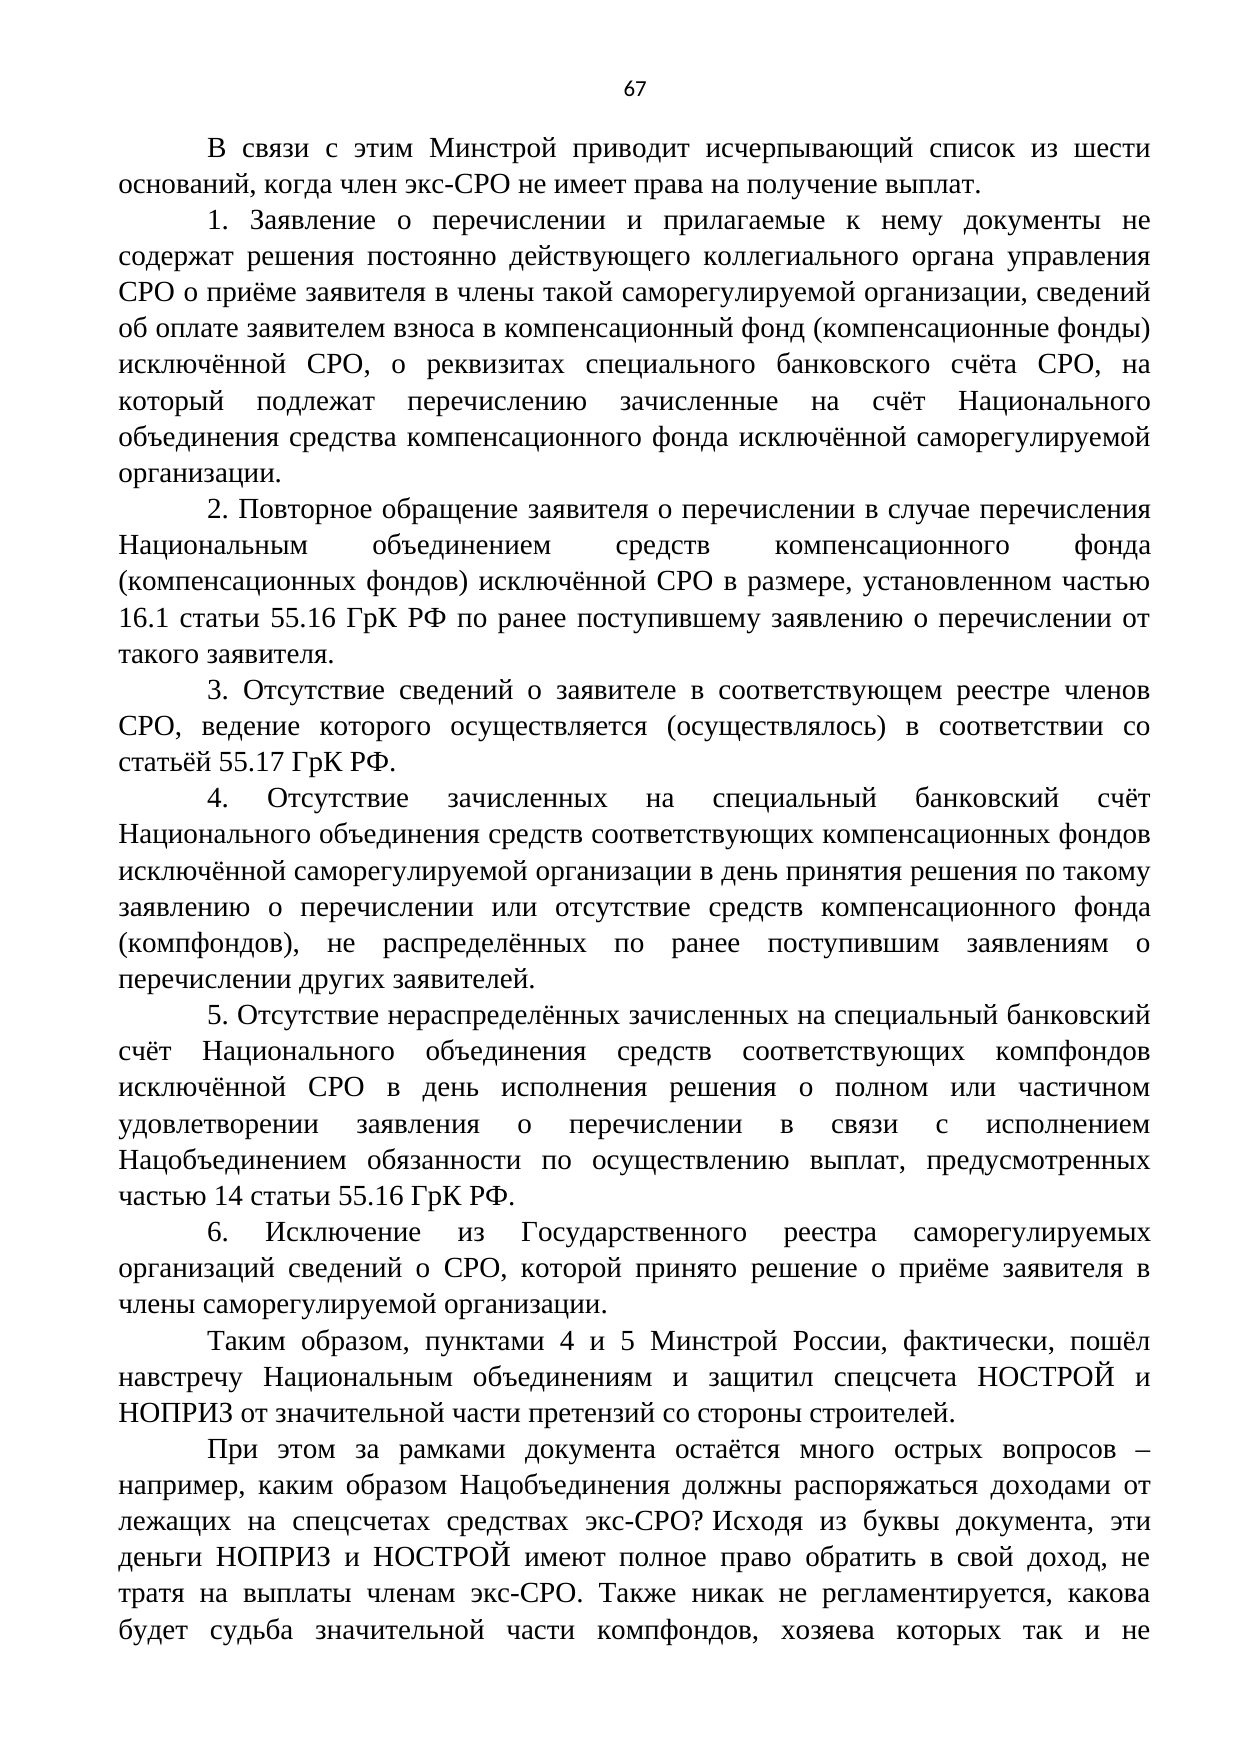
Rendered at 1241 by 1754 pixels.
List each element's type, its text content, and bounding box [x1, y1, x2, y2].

text 4. Отсутствие зачисленных на специальный банковский счёт Национального объединения средств соответствующих компенсационных фондов исключённой саморегулируемой организации в день принятия решения по такому заявлению о перечислении или отсутствие средств компенсационного фонда (компфондов), не распределённых по ранее поступившим заявлениям о перечислении других заявителей. [118, 780, 1152, 995]
text В связи с этим Минстрой приводит исчерпывающий список из шести оснований, когда член экс-СРО не имеет права на получение выплат. [118, 130, 1152, 199]
text 6. Исключение из Государственного реестра саморегулируемых организаций сведений о СРО, которой принято решение о приёме заявителя в члены саморегулируемой организации. [118, 1214, 1152, 1320]
text 2. Повторное обращение заявителя о перечислении в случае перечисления Национальным объединением средств компенсационного фонда (компенсационных фондов) исключённой СРО в размере, установленном частью 16.1 статьи 55.16 ГрК РФ по ранее поступившему заявлению о перечислении от такого заявителя. [118, 491, 1152, 669]
text Таким образом, пунктами 4 и 5 Минстрой России, фактически, пошёл навстречу Национальным объединениям и защитил спецсчета НОСТРОЙ и НОПРИЗ от значительной части претензий со стороны строителей. [118, 1323, 1152, 1428]
text 3. Отсутствие сведений о заявителе в соответствующем реестре членов СРО, ведение которого осуществляется (осуществлялось) в соответствии со статьёй 55.17 ГрК РФ. [118, 672, 1152, 778]
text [118, 1431, 1152, 1645]
text 1. Заявление о перечислении и прилагаемые к нему документы не содержат решения постоянно действующего коллегиального органа управления СРО о приёме заявителя в члены такой саморегулируемой организации, сведений об оплате заявителем взноса в компенсационный фонд (компенсационные фонды) исключённой СРО, о реквизитах специального банковского счёта СРО, на который подлежат перечислению зачисленные на счёт Национального объединения средства компенсационного фонда исключённой саморегулируемой организации. [118, 202, 1152, 489]
text 5. Отсутствие нераспределённых зачисленных на специальный банковский счёт Национального объединения средств соответствующих компфондов исключённой СРО в день исполнения решения о полном или частичном удовлетворении заявления о перечислении в связи с исполнением Нацобъединением обязанности по осуществлению выплат, предусмотренных частью 14 статьи 55.16 ГрК РФ. [118, 997, 1152, 1212]
